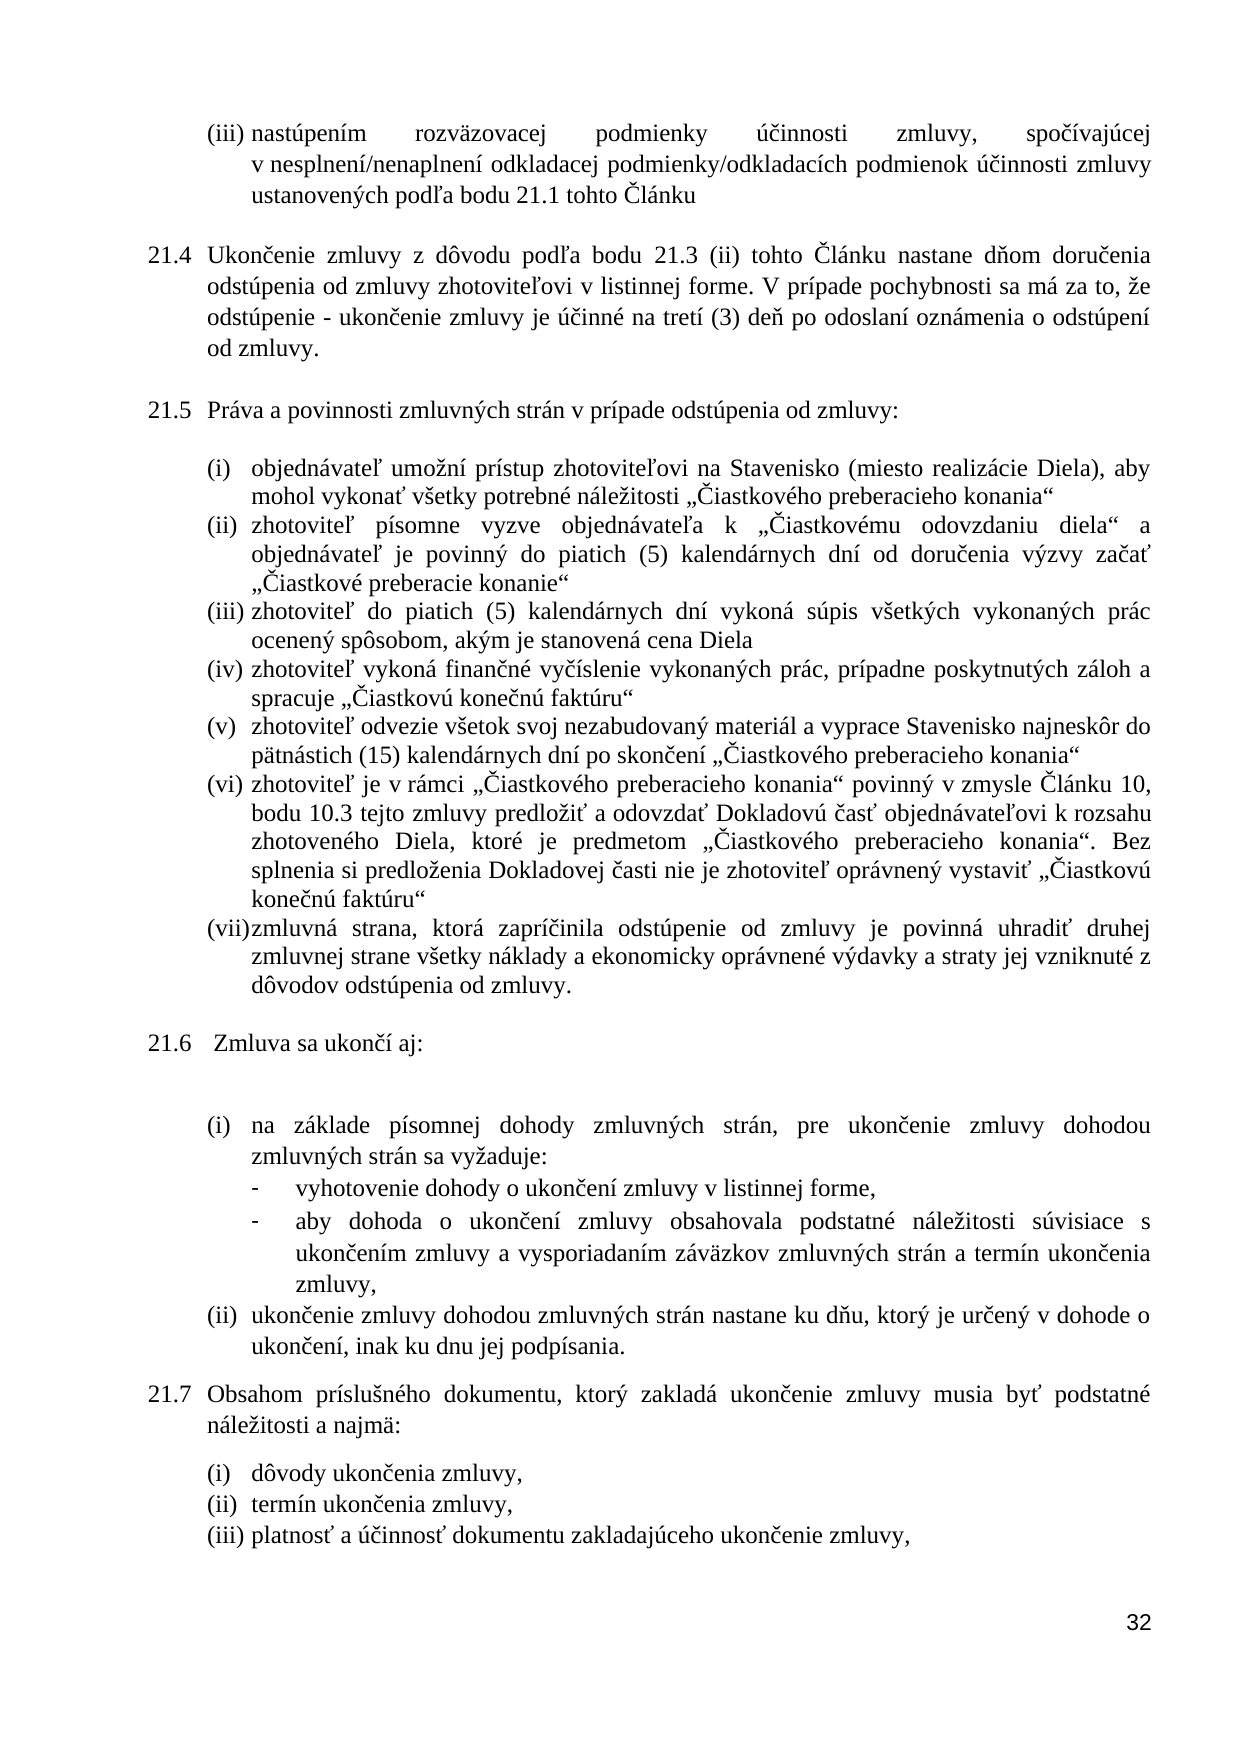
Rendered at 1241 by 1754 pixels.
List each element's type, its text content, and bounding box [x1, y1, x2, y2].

list vyhotovenie dohody o ukončení zmluvy v listinnej forme, [251, 1172, 1152, 1203]
list platnosť a účinnosť dokumentu zakladajúceho ukončenie zmluvy, [207, 1520, 1152, 1548]
list dôvody ukončenia zmluvy, [207, 1458, 1152, 1486]
list aby dohoda o ukončení zmluvy obsahovala podstatné náležitosti súvisiace s ukončením zmluvy a vysporiadaním záväzkov zmluvných strán a termín ukončenia zmluvy, [251, 1205, 1152, 1298]
list nastúpením rozväzovacej podmienky účinnosti zmluvy, spočívajúcej v nesplnení/nenaplnení odkladacej podmienky/odkladacích podmienok účinnosti zmluvy ustanovených podľa bodu 21.1 tohto Článku [207, 118, 1152, 209]
list zhotoviteľ do piatich (5) kalendárnych dní vykoná súpis všetkých vykonaných prác ocenený spôsobom, akým je stanovená cena Diela [207, 596, 1152, 654]
list termín ukončenia zmluvy, [207, 1489, 1152, 1517]
list zhotoviteľ je v rámci „Čiastkového preberacieho konania“ povinný v zmysle Článku 10, bodu 10.3 tejto zmluvy predložiť a odovzdať Dokladovú časť objednávateľovi k rozsahu zhotoveného Diela, ktoré je predmetom „Čiastkového preberacieho konania“. Bez splnenia si predloženia Dokladovej časti nie je zhotoviteľ oprávnený vystaviť „Čiastkovú konečnú faktúru“ [207, 769, 1152, 913]
list na základe písomnej dohody zmluvných strán, pre ukončenie zmluvy dohodou zmluvných strán sa vyžaduje: [207, 1110, 1152, 1170]
list zhotoviteľ vykoná finančné vyčíslenie vykonaných prác, prípadne poskytnutých záloh a spracuje „Čiastkovú konečnú faktúru“ [207, 654, 1152, 711]
list ukončenie zmluvy dohodou zmluvných strán nastane ku dňu, ktorý je určený v dohode o ukončení, inak ku dnu jej podpísania. [207, 1300, 1152, 1360]
list zmluvná strana, ktorá zapríčinila odstúpenie od zmluvy je povinná uhradiť druhej zmluvnej strane všetky náklady a ekonomicky oprávnené výdavky a straty jej vzniknuté z dôvodov odstúpenia od zmluvy. [207, 913, 1152, 999]
list Zmluva sa ukončí aj: [148, 1028, 1152, 1056]
list zhotoviteľ odvezie všetok svoj nezabudovaný materiál a vyprace Stavenisko najneskôr do pätnástich (15) kalendárnych dní po skončení „Čiastkového preberacieho konania“ [207, 711, 1152, 769]
list Obsahom príslušného dokumentu, ktorý zakladá ukončenie zmluvy musia byť podstatné náležitosti a najmä: [148, 1379, 1152, 1439]
list Ukončenie zmluvy z dôvodu podľa bodu 21.3 (ii) tohto Článku nastane dňom doručenia odstúpenia od zmluvy zhotoviteľovi v listinnej forme. V prípade pochybnosti sa má za to, že odstúpenie - ukončenie zmluvy je účinné na tretí (3) deň po odoslaní oznámenia o odstúpení od zmluvy. [148, 240, 1152, 362]
list objednávateľ umožní prístup zhotoviteľovi na Stavenisko (miesto realizácie Diela), aby mohol vykonať všetky potrebné náležitosti „Čiastkového preberacieho konania“ [207, 453, 1152, 510]
list Práva a povinnosti zmluvných strán v prípade odstúpenia od zmluvy: [148, 395, 1152, 424]
list zhotoviteľ písomne vyzve objednávateľa k „Čiastkovému odovzdaniu diela“ a objednávateľ je povinný do piatich (5) kalendárnych dní od doručenia výzvy začať „Čiastkové preberacie konanie“ [207, 510, 1152, 596]
